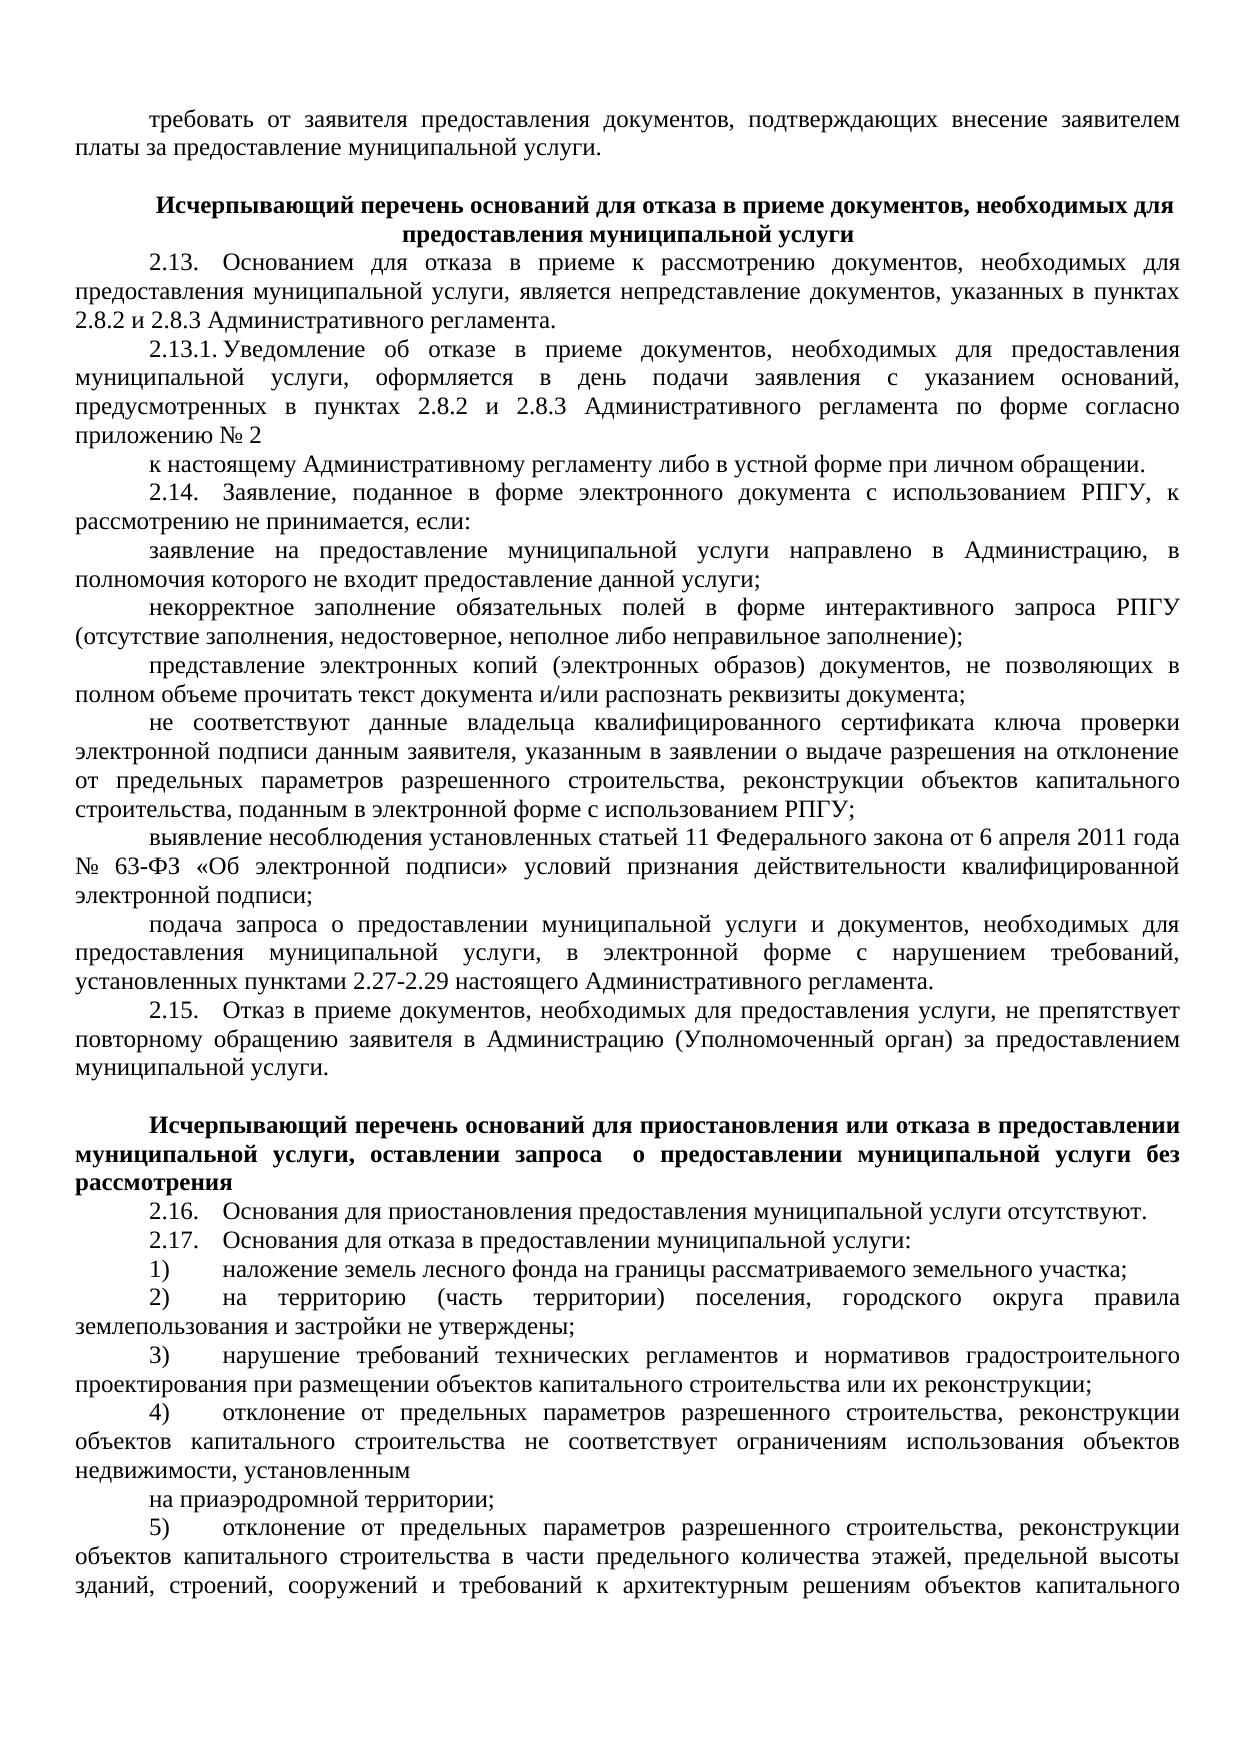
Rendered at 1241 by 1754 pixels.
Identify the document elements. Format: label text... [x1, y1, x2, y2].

text 2.13. Основанием для отказа в приеме к рассмотрению документов, необходимых для предоставления муниципальной услуги, является непредставление документов, указанных в пунктах 2.8.2 и 2.8.3 Административного регламента. [75, 247, 1181, 334]
text подача запроса о предоставлении муниципальной услуги и документов, необходимых для предоставления муниципальной услуги, в электронной форме с нарушением требований, установленных пунктами 2.27-2.29 настоящего Административного регламента. [75, 909, 1181, 995]
text некорректное заполнение обязательных полей в форме интерактивного запроса РПГУ (отсутствие заполнения, недостоверное, неполное либо неправильное заполнение); [75, 592, 1181, 650]
text требовать от заявителя предоставления документов, подтверждающих внесение заявителем платы за предоставление муниципальной услуги. [75, 104, 1181, 161]
text 1) наложение земель лесного фонда на границы рассматриваемого земельного участка; [75, 1254, 1181, 1282]
text заявление на предоставление муниципальной услуги направлено в Администрацию, в полномочия которого не входит предоставление данной услуги; [75, 535, 1181, 592]
text 2) на территорию (часть территории) поселения, городского округа правила землепользования и застройки не утверждены; [75, 1282, 1181, 1340]
text 2.14. Заявление, поданное в форме электронного документа с использованием РПГУ, к рассмотрению не принимается, если: [75, 477, 1181, 535]
text 4) отклонение от предельных параметров разрешенного строительства, реконструкции объектов капитального строительства не соответствует ограничениям использования объектов недвижимости, установленным [75, 1397, 1181, 1484]
text представление электронных копий (электронных образов) документов, не позволяющих в полном объеме прочитать текст документа и/или распознать реквизиты документа; [75, 650, 1181, 707]
text 3) нарушение требований технических регламентов и нормативов градостроительного проектирования при размещении объектов капитального строительства или их реконструкции; [75, 1340, 1181, 1397]
text Исчерпывающий перечень оснований для отказа в приеме документов, необходимых для предоставления муниципальной услуги [75, 190, 1181, 247]
text 2.16. Основания для приостановления предоставления муниципальной услуги отсутствуют. [75, 1196, 1181, 1225]
text на приаэродромной территории; [75, 1484, 1181, 1512]
text выявление несоблюдения установленных статьей 11 Федерального закона от 6 апреля 2011 года № 63-ФЗ «Об электронной подписи» условий признания действительности квалифицированной электронной подписи; [75, 822, 1181, 909]
text 2.13.1. Уведомление об отказе в приеме документов, необходимых для предоставления муниципальной услуги, оформляется в день подачи заявления с указанием оснований, предусмотренных в пунктах 2.8.2 и 2.8.3 Административного регламента по форме согласно приложению № 2 [75, 334, 1181, 449]
text к настоящему Административному регламенту либо в устной форме при личном обращении. [75, 449, 1181, 477]
text 2.17. Основания для отказа в предоставлении муниципальной услуги: [75, 1225, 1181, 1254]
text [75, 1512, 1181, 1599]
text Исчерпывающий перечень оснований для приостановления или отказа в предоставлении муниципальной услуги, оставлении запроса о предоставлении муниципальной услуги без рассмотрения [75, 1110, 1181, 1196]
text 2.15. Отказ в приеме документов, необходимых для предоставления услуги, не препятствует повторному обращению заявителя в Администрацию (Уполномоченный орган) за предоставлением муниципальной услуги. [75, 995, 1181, 1081]
text не соответствуют данные владельца квалифицированного сертификата ключа проверки электронной подписи данным заявителя, указанным в заявлении о выдаче разрешения на отклонение от предельных параметров разрешенного строительства, реконструкции объектов капитального строительства, поданным в электронной форме с использованием РПГУ; [75, 707, 1181, 822]
